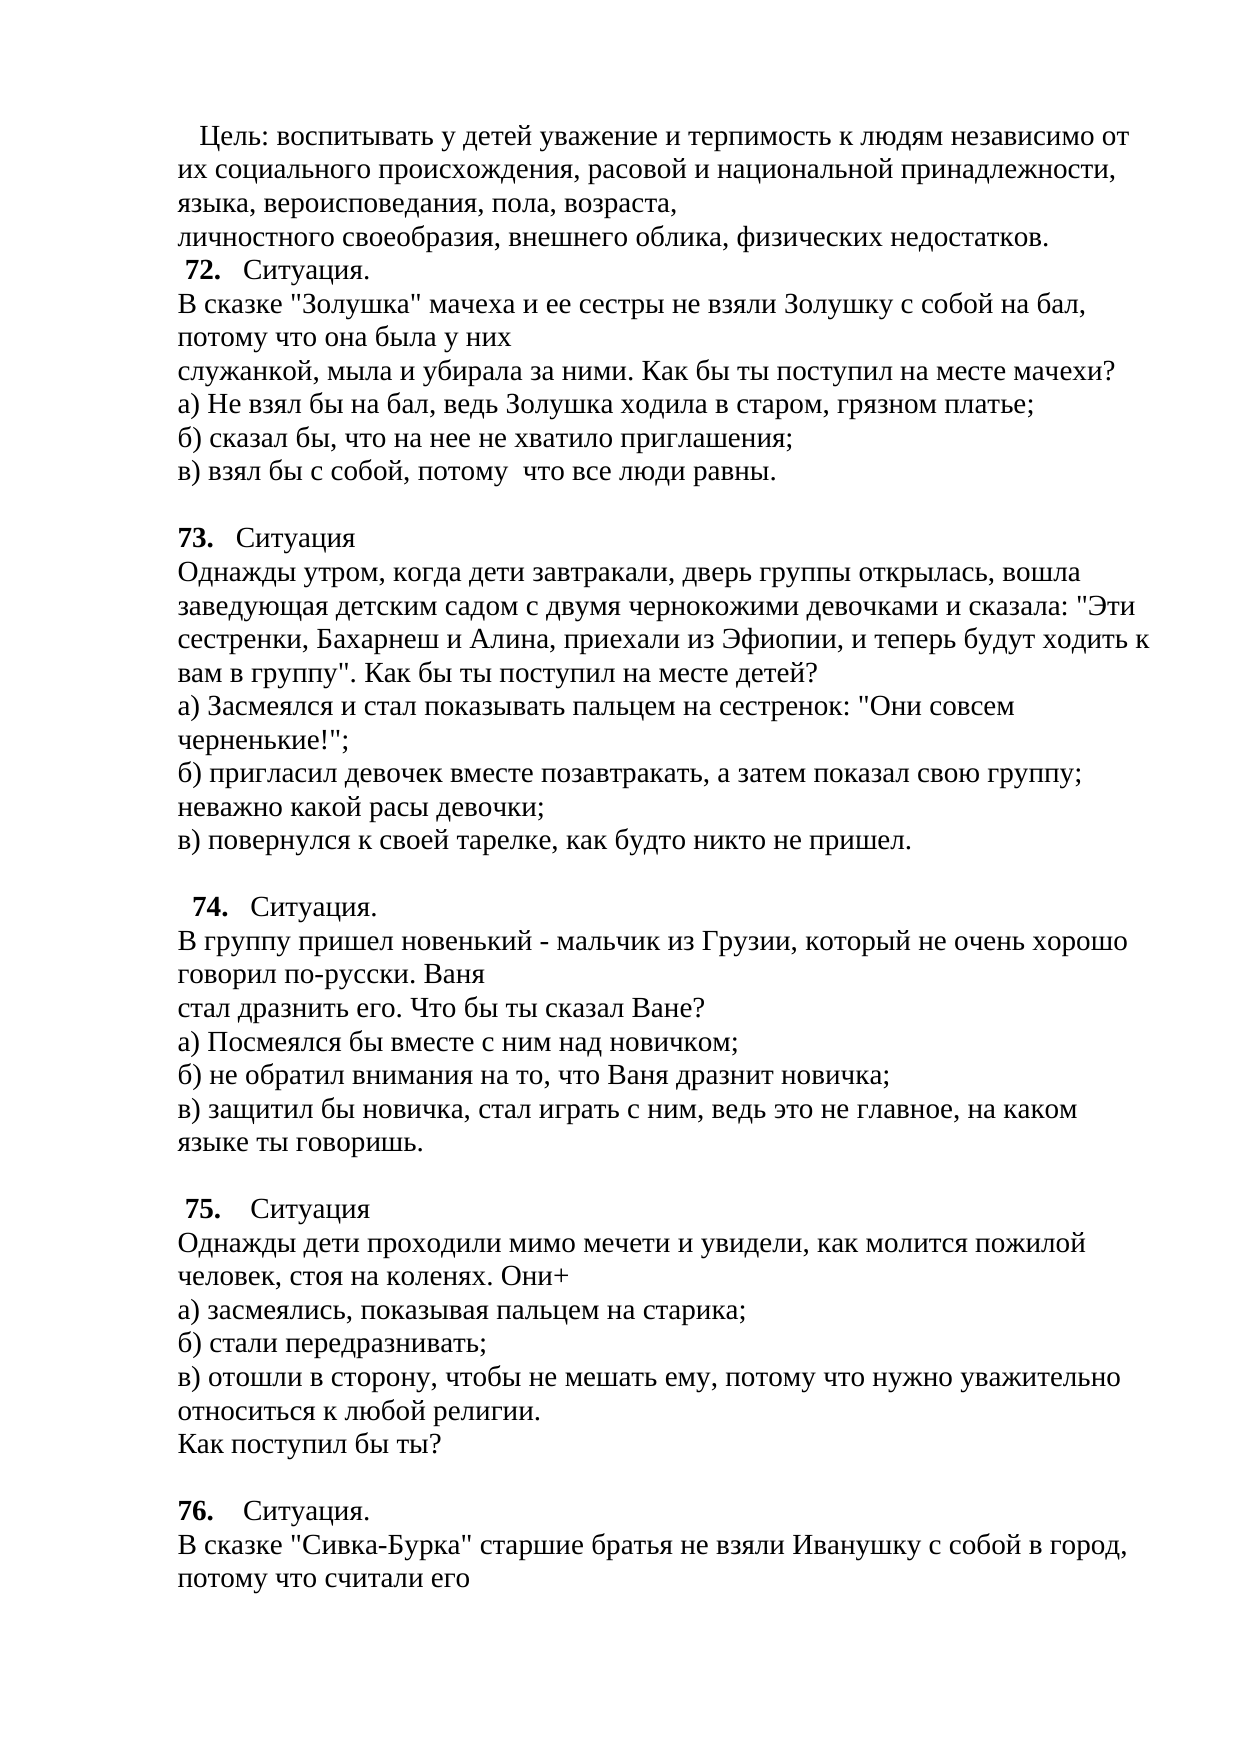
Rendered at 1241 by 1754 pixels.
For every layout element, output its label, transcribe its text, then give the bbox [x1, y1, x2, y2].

text 75. Ситуация [177, 1191, 1152, 1225]
text В группу пришел новенький - мальчик из Грузии, который не очень хорошо говорил по-русски. Ваня [177, 923, 1152, 990]
text личностного своеобразия, внешнего облика, физических недостатков. [177, 219, 1152, 252]
text 76. Ситуация. [177, 1493, 1152, 1527]
text в) повернулся к своей тарелке, как будто никто не пришел. [177, 822, 1152, 856]
text б) стали передразнивать; [177, 1326, 1152, 1359]
text Как поступил бы ты? [177, 1426, 1152, 1460]
text б) сказал бы, что на нее не хватило приглашения; [177, 420, 1152, 453]
text В сказке "Сивка-Бурка" старшие братья не взяли Иванушку с собой в город, потому что считали его [177, 1527, 1152, 1594]
text стал дразнить его. Что бы ты сказал Ване? [177, 990, 1152, 1024]
text Однажды дети проходили мимо мечети и увидели, как молится пожилой человек, стоя на коленях. Они+ [177, 1225, 1152, 1292]
text в) взял бы с собой, потому что все люди равны. [177, 453, 1152, 487]
text 72. Ситуация. [177, 252, 1152, 286]
text Цель: воспитывать у детей уважение и терпимость к людям независимо от их социального происхождения, расовой и национальной принадлежности, языка, вероисповедания, пола, возраста, [177, 118, 1152, 219]
text 74. Ситуация. [177, 889, 1152, 923]
text В сказке "Золушка" мачеха и ее сестры не взяли Золушку с собой на бал, потому что она была у них [177, 286, 1152, 353]
text Однажды утром, когда дети завтракали, дверь группы открылась, вошла заведующая детским садом с двумя чернокожими девочками и сказала: "Эти сестренки, Бахарнеш и Алина, приехали из Эфиопии, и теперь будут ходить к вам в группу". Как бы ты поступил на месте детей? [177, 554, 1152, 688]
text б) не обратил внимания на то, что Ваня дразнит новичка; [177, 1057, 1152, 1091]
text служанкой, мыла и убирала за ними. Как бы ты поступил на месте мачехи? [177, 353, 1152, 386]
text в) отошли в сторону, чтобы не мешать ему, потому что нужно уважительно относиться к любой религии. [177, 1359, 1152, 1426]
text 73. Ситуация [177, 521, 1152, 554]
text а) засмеялись, показывая пальцем на старика; [177, 1292, 1152, 1326]
text а) Не взял бы на бал, ведь Золушка ходила в старом, грязном платье; [177, 386, 1152, 420]
text в) защитил бы новичка, стал играть с ним, ведь это не главное, на каком языке ты говоришь. [177, 1091, 1152, 1158]
text б) пригласил девочек вместе позавтракать, а затем показал свою группу; неважно какой расы девочки; [177, 755, 1152, 822]
text а) Засмеялся и стал показывать пальцем на сестренок: "Они совсем черненькие!"; [177, 688, 1152, 755]
text а) Посмеялся бы вместе с ним над новичком; [177, 1024, 1152, 1057]
